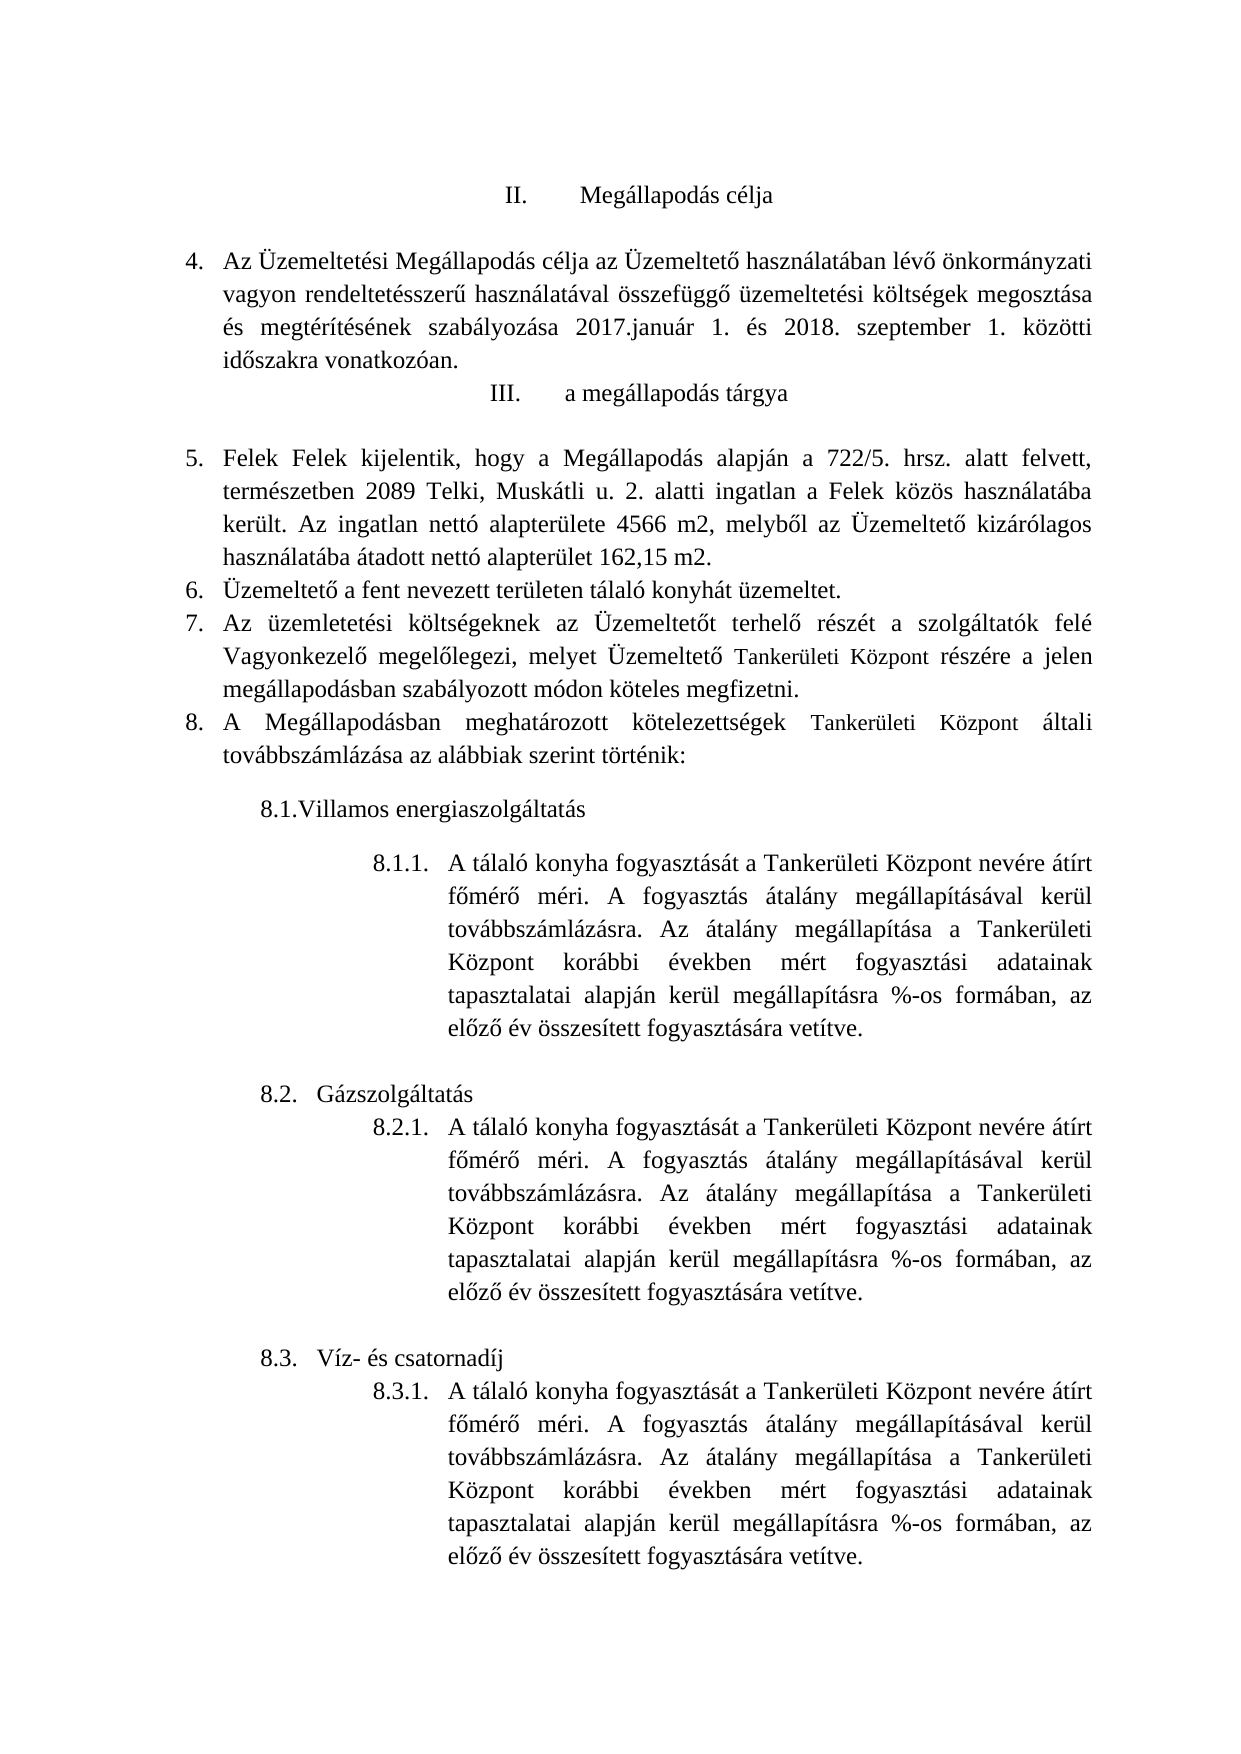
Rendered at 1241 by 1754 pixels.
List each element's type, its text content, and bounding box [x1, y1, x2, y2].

list Víz- és csatornadíj [260, 1343, 1093, 1372]
list Üzemeltető a fent nevezett területen tálaló konyhát üzemeltet. [185, 575, 1093, 604]
list a megállapodás tárgya [185, 378, 1093, 407]
list Az üzemletetési költségeknek az Üzemeltetőt terhelő részét a szolgáltatók felé Vagyonkezelő megelőlegezi, melyet Üzemeltető Tankerületi Központ részére a jelen megállapodásban szabályozott módon köteles megfizetni. [185, 608, 1093, 703]
list A Megállapodásban meghatározott kötelezettségek Tankerületi Központ általi továbbszámlázása az alábbiak szerint történik: [185, 707, 1093, 769]
list Gázszolgáltatás [260, 1079, 1093, 1108]
text 8.1.Villamos energiaszolgáltatás [260, 794, 1093, 823]
list A tálaló konyha fogyasztását a Tankerületi Központ nevére átírt főmérő méri. A fogyasztás átalány megállapításával kerül továbbszámlázásra. Az átalány megállapítása a Tankerületi Központ korábbi években mért fogyasztási adatainak tapasztalatai alapján kerül megállapításra %-os formában, az előző év összesített fogyasztására vetítve. [373, 1112, 1093, 1306]
list A tálaló konyha fogyasztását a Tankerületi Központ nevére átírt főmérő méri. A fogyasztás átalány megállapításával kerül továbbszámlázásra. Az átalány megállapítása a Tankerületi Központ korábbi években mért fogyasztási adatainak tapasztalatai alapján kerül megállapításra %-os formában, az előző év összesített fogyasztására vetítve. [373, 1376, 1093, 1570]
list Az Üzemeltetési Megállapodás célja az Üzemeltető használatában lévő önkormányzati vagyon rendeltetésszerű használatával összefüggő üzemeltetési költségek megosztása és megtérítésének szabályozása 2017.január 1. és 2018. szeptember 1. közötti időszakra vonatkozóan. [185, 246, 1093, 374]
list Megállapodás célja [185, 180, 1093, 208]
list A tálaló konyha fogyasztását a Tankerületi Központ nevére átírt főmérő méri. A fogyasztás átalány megállapításával kerül továbbszámlázásra. Az átalány megállapítása a Tankerületi Központ korábbi években mért fogyasztási adatainak tapasztalatai alapján kerül megállapításra %-os formában, az előző év összesített fogyasztására vetítve. [373, 848, 1093, 1042]
list Felek Felek kijelentik, hogy a Megállapodás alapján a 722/5. hrsz. alatt felvett, természetben 2089 Telki, Muskátli u. 2. alatti ingatlan a Felek közös használatába került. Az ingatlan nettó alapterülete 4566 m2, melyből az Üzemeltető kizárólagos használatába átadott nettó alapterület 162,15 m2. [185, 443, 1093, 571]
